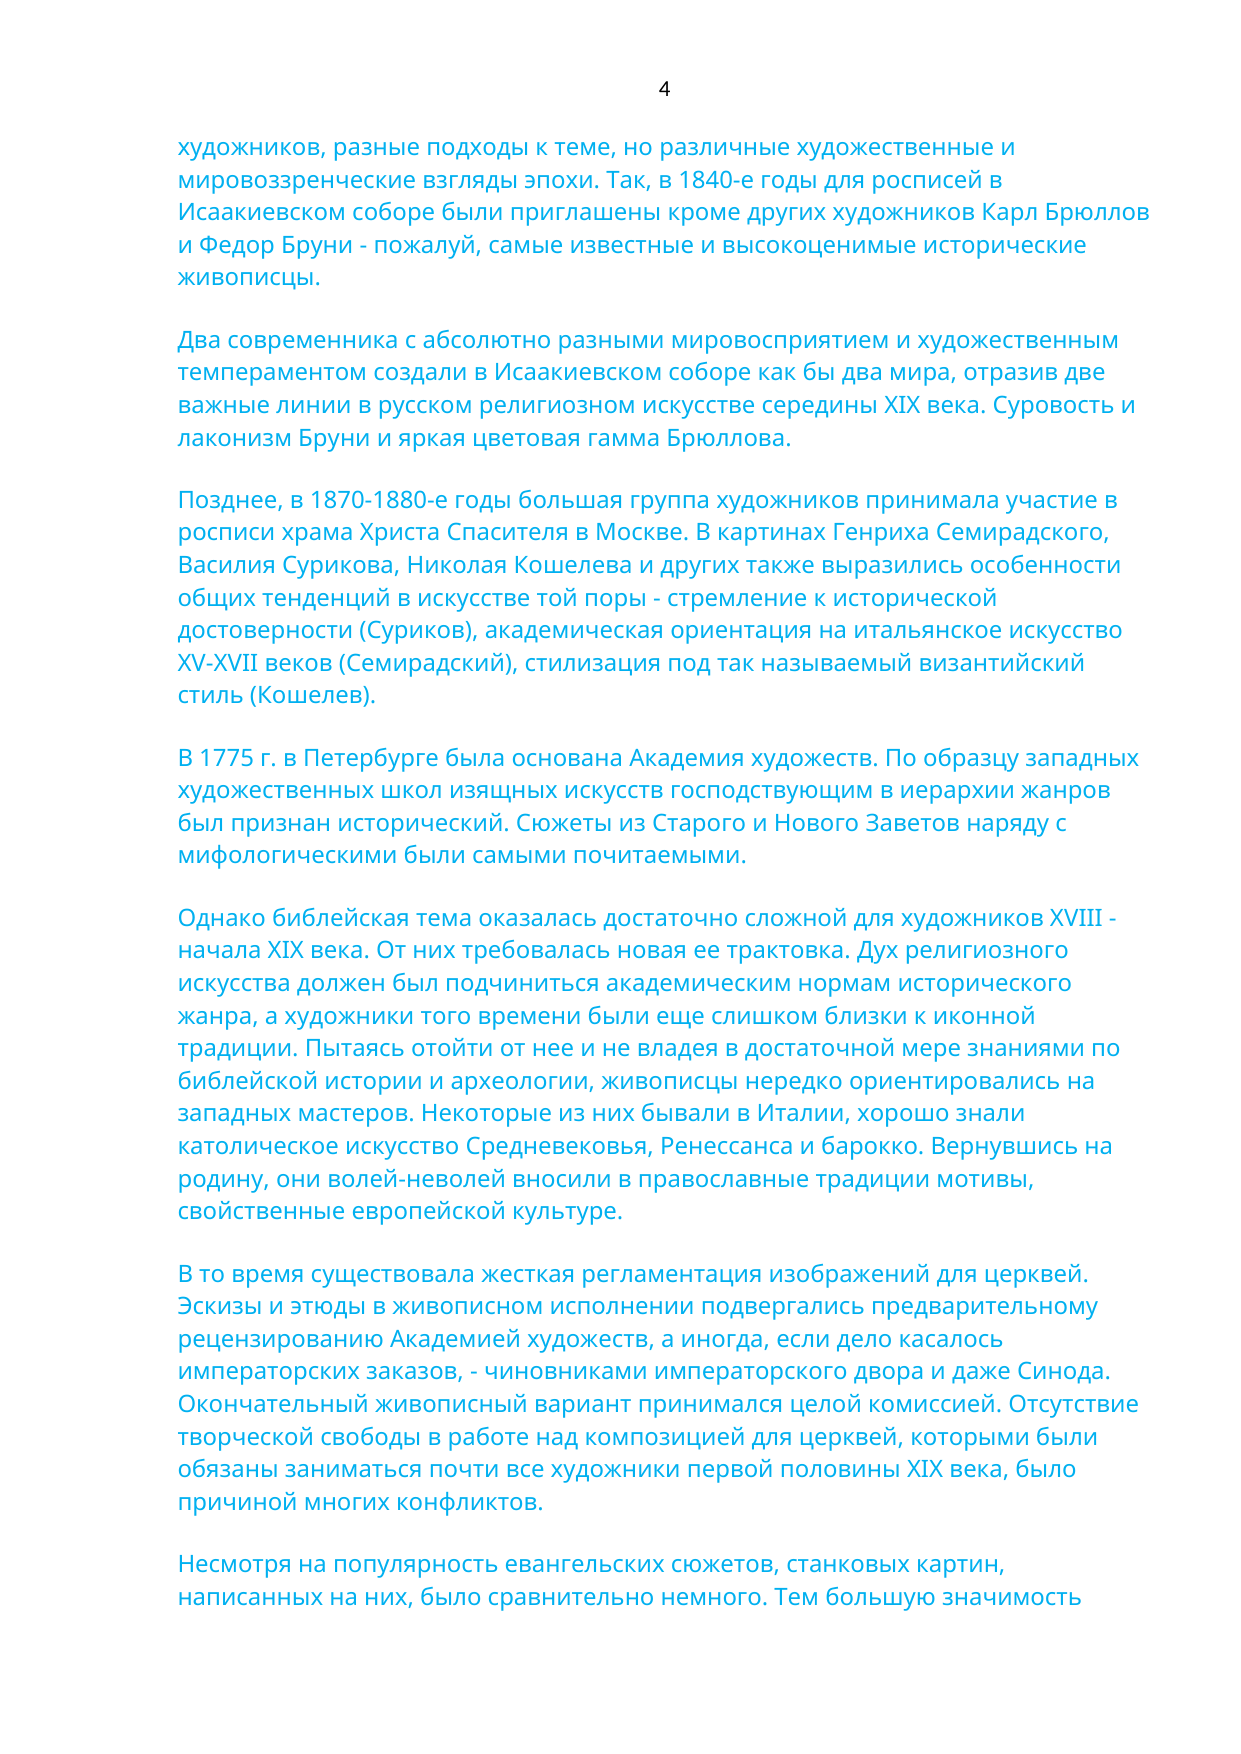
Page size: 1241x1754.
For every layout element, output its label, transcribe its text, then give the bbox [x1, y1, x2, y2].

text Позднее, в 1870-1880-е годы большая группа художников принимала участие в росписи храма Христа Спасителя в Москве. В картинах Генриха Семирадского, Василия Сурикова, Николая Кошелева и других также выразились особенности общих тенденций в искусстве той поры - стремление к исторической достоверности (Суриков), академическая ориентация на итальянское искусство XV-XVII веков (Семирадский), стилизация под так называемый византийский стиль (Кошелев). [177, 483, 1152, 711]
text Два современника с абсолютно разными мировосприятием и художественным темпераментом создали в Исаакиевском соборе как бы два мира, отразив две важные линии в русском религиозном искусстве середины XIX века. Суровость и лаконизм Бруни и яркая цветовая гамма Брюллова. [177, 322, 1152, 453]
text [177, 1547, 1152, 1612]
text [177, 130, 1152, 293]
text В 1775 г. в Петербурге была основана Академия художеств. По образцу западных художественных школ изящных искусств господствующим в иерархии жанров был признан исторический. Сюжеты из Старого и Нового Заветов наряду с мифологическими были самыми почитаемыми. [177, 741, 1152, 871]
text В то время существовала жесткая регламентация изображений для церквей. Эскизы и этюды в живописном исполнении подвергались предварительному рецензированию Академией художеств, а иногда, если дело касалось императорских заказов, - чиновниками императорского двора и даже Синода. Окончательный живописный вариант принимался целой комиссией. Отсутствие творческой свободы в работе над композицией для церквей, которыми были обязаны заниматься почти все художники первой половины XIX века, было причиной многих конфликтов. [177, 1256, 1152, 1517]
text Однако библейская тема оказалась достаточно сложной для художников XVIII - начала XIX века. От них требовалась новая ее трактовка. Дух религиозного искусства должен был подчиниться академическим нормам исторического жанра, а художники того времени были еще слишком близки к иконной традиции. Пытаясь отойти от нее и не владея в достаточной мере знаниями по библейской истории и археологии, живописцы нередко ориентировались на западных мастеров. Некоторые из них бывали в Италии, хорошо знали католическое искусство Средневековья, Ренессанса и барокко. Вернувшись на родину, они волей-неволей вносили в православные традиции мотивы, свойственные европейской культуре. [177, 901, 1152, 1227]
